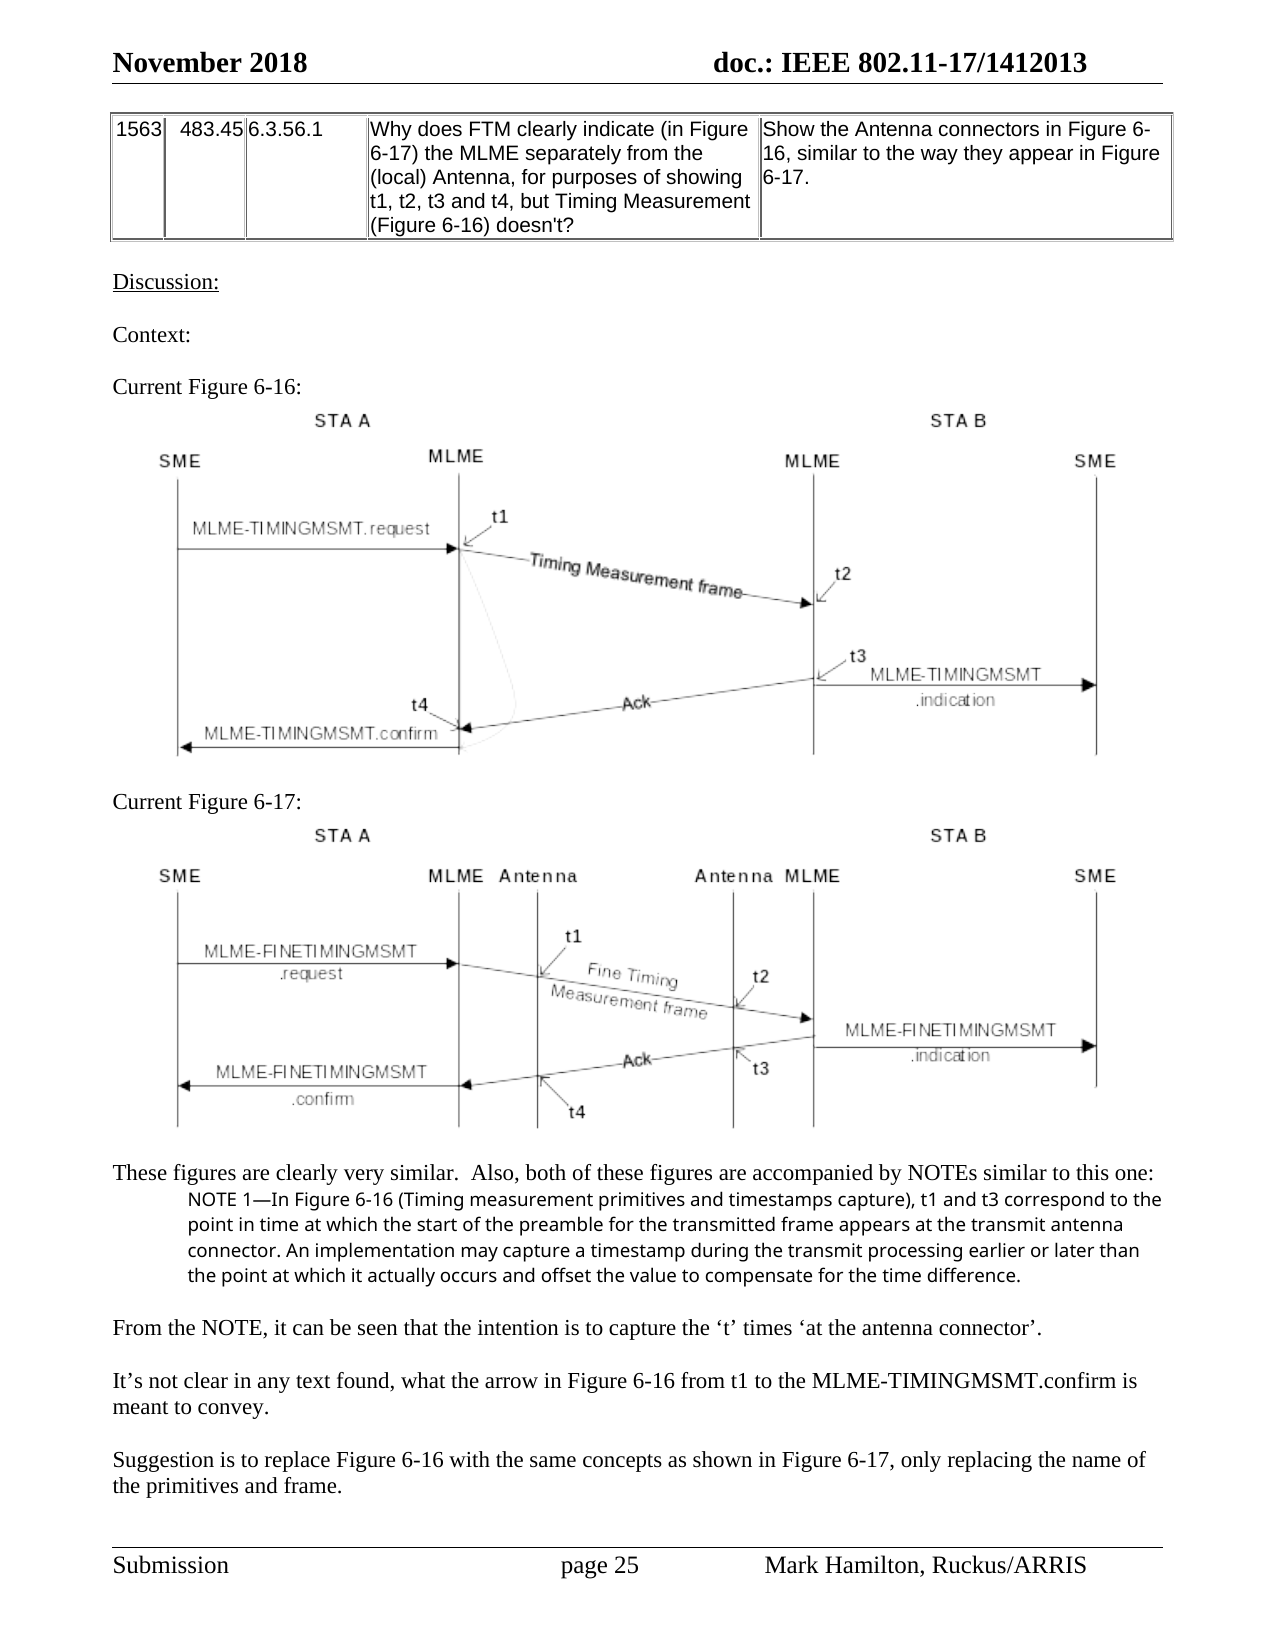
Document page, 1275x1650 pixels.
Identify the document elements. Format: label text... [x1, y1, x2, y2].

text From the NOTE, it can be seen that the intention is to capture the ‘t’ times ‘at the antenna connector’. [112, 1314, 1163, 1341]
table_header Show the Antenna connectors in Figure 6-16, similar to the way they appear in Figure 6-17. [760, 116, 1171, 238]
text These figures are clearly very similar. Also, both of these figures are accompanied by NOTEs similar to this one: [112, 1159, 1163, 1186]
table_header 1563 [113, 114, 164, 238]
text Suggestion is to replace Figure 6-16 with the same concepts as shown in Figure 6-17, only replacing the name of the primitives and frame. [112, 1446, 1163, 1499]
text NOTE 1—In Figure 6-16 (Timing measurement primitives and timestamps capture), t1 and t3 correspond to the point in time at which the start of the preamble for the transmitted frame appears at the transmit antenna connector. An implementation may capture a timestamp during the transmit processing earlier or later than the point at which it actually occurs and offset the value to compensate for the time difference. [187, 1186, 1163, 1288]
text Discussion: [112, 268, 1163, 294]
text Context: [112, 321, 1163, 347]
text Current Figure 6-17: [112, 788, 1163, 814]
text It’s not clear in any text found, what the arrow in Figure 6-16 from t1 to the MLME-TIMINGMSMT.confirm is meant to convey. [112, 1367, 1163, 1420]
table_header Why does FTM clearly indicate (in Figure 6-17) the MLME separately from the (local) Antenna, for purposes of showing t1, t2, t3 and t4, but Timing Measurement (Figure 6-16) doesn't? [368, 114, 760, 238]
table_header 483.45 [164, 116, 246, 238]
table_header 6.3.56.1 [246, 116, 368, 238]
text Current Figure 6-16: [112, 373, 1163, 400]
